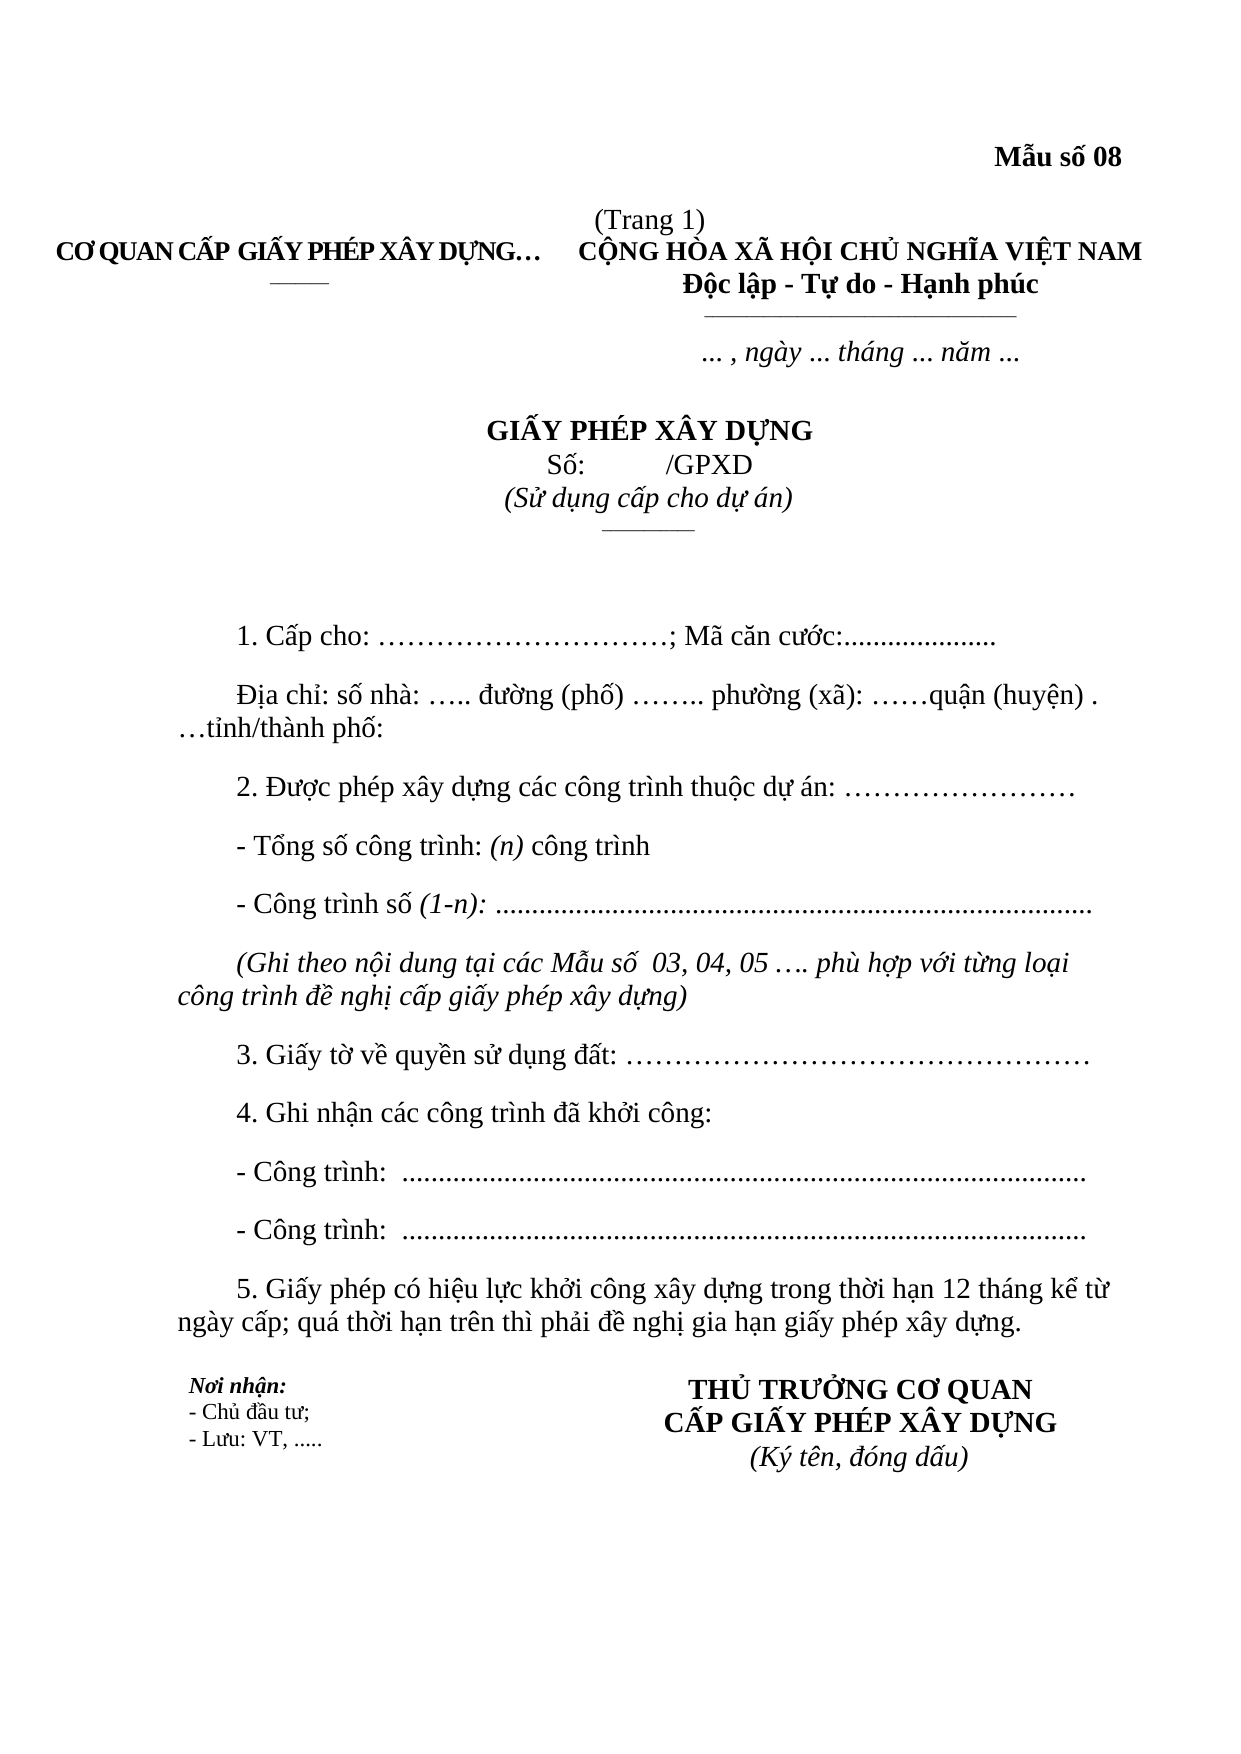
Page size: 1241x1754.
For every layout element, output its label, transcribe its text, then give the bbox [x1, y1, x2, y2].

text (Trang 1) [177, 202, 1122, 235]
table_header Nơi nhận: - Chủ đầu tư; - Lưu: VT, ..... [177, 1372, 572, 1485]
text 3. Giấy tờ về quyền sử dụng đất: ………………………………………… [177, 1037, 1122, 1070]
text - Công trình: .............................................................................................. [177, 1154, 1122, 1187]
text 1. Cấp cho: …………………………; Mã căn cước:..................... [177, 618, 1122, 652]
text (Sử dụng cấp cho dự án) [177, 480, 1122, 514]
text - Công trình: .............................................................................................. [177, 1212, 1122, 1246]
text Địa chỉ: số nhà: ….. đường (phố) …….. phường (xã): ……quận (huyện) . …tỉnh/thành phố: [177, 677, 1122, 744]
text - Công trình số (1-n): .................................................................................. [177, 886, 1122, 920]
table_header CỘNG HÒA XÃ HỘI CHỦ NGHĨA VIỆT NAM Độc lập - Tự do - Hạnh phúc _____________________________________ ... , ngày ... tháng ... năm ... [558, 235, 1163, 367]
table_header THỦ TRƯỞNG CƠ QUAN CẤP GIẤY PHÉP XÂY DỰNG (Ký tên, đóng dấu) [573, 1372, 1148, 1485]
text ___________ [177, 514, 1122, 547]
text (Ghi theo nội dung tại các Mẫu số 03, 04, 05 …. phù hợp với từng loại công trình đề nghị cấp giấy phép xây dựng) [177, 945, 1122, 1012]
text Số: /GPXD [177, 447, 1122, 480]
table_header CƠ QUAN CẤP GIẤY PHÉP XÂY DỰNG… _______ [41, 235, 558, 367]
text 2. Được phép xây dựng các công trình thuộc dự án: …………………… [177, 769, 1122, 803]
text GIẤY PHÉP XÂY DỰNG [177, 413, 1122, 447]
text Mẫu số 08 [177, 139, 1122, 173]
text 4. Ghi nhận các công trình đã khởi công: [177, 1095, 1122, 1129]
text - Tổng số công trình: (n) công trình [177, 828, 1122, 861]
text 5. Giấy phép có hiệu lực khởi công xây dựng trong thời hạn 12 tháng kể từ ngày cấp; quá thời hạn trên thì phải đề nghị gia hạn giấy phép xây dựng. [177, 1271, 1122, 1338]
